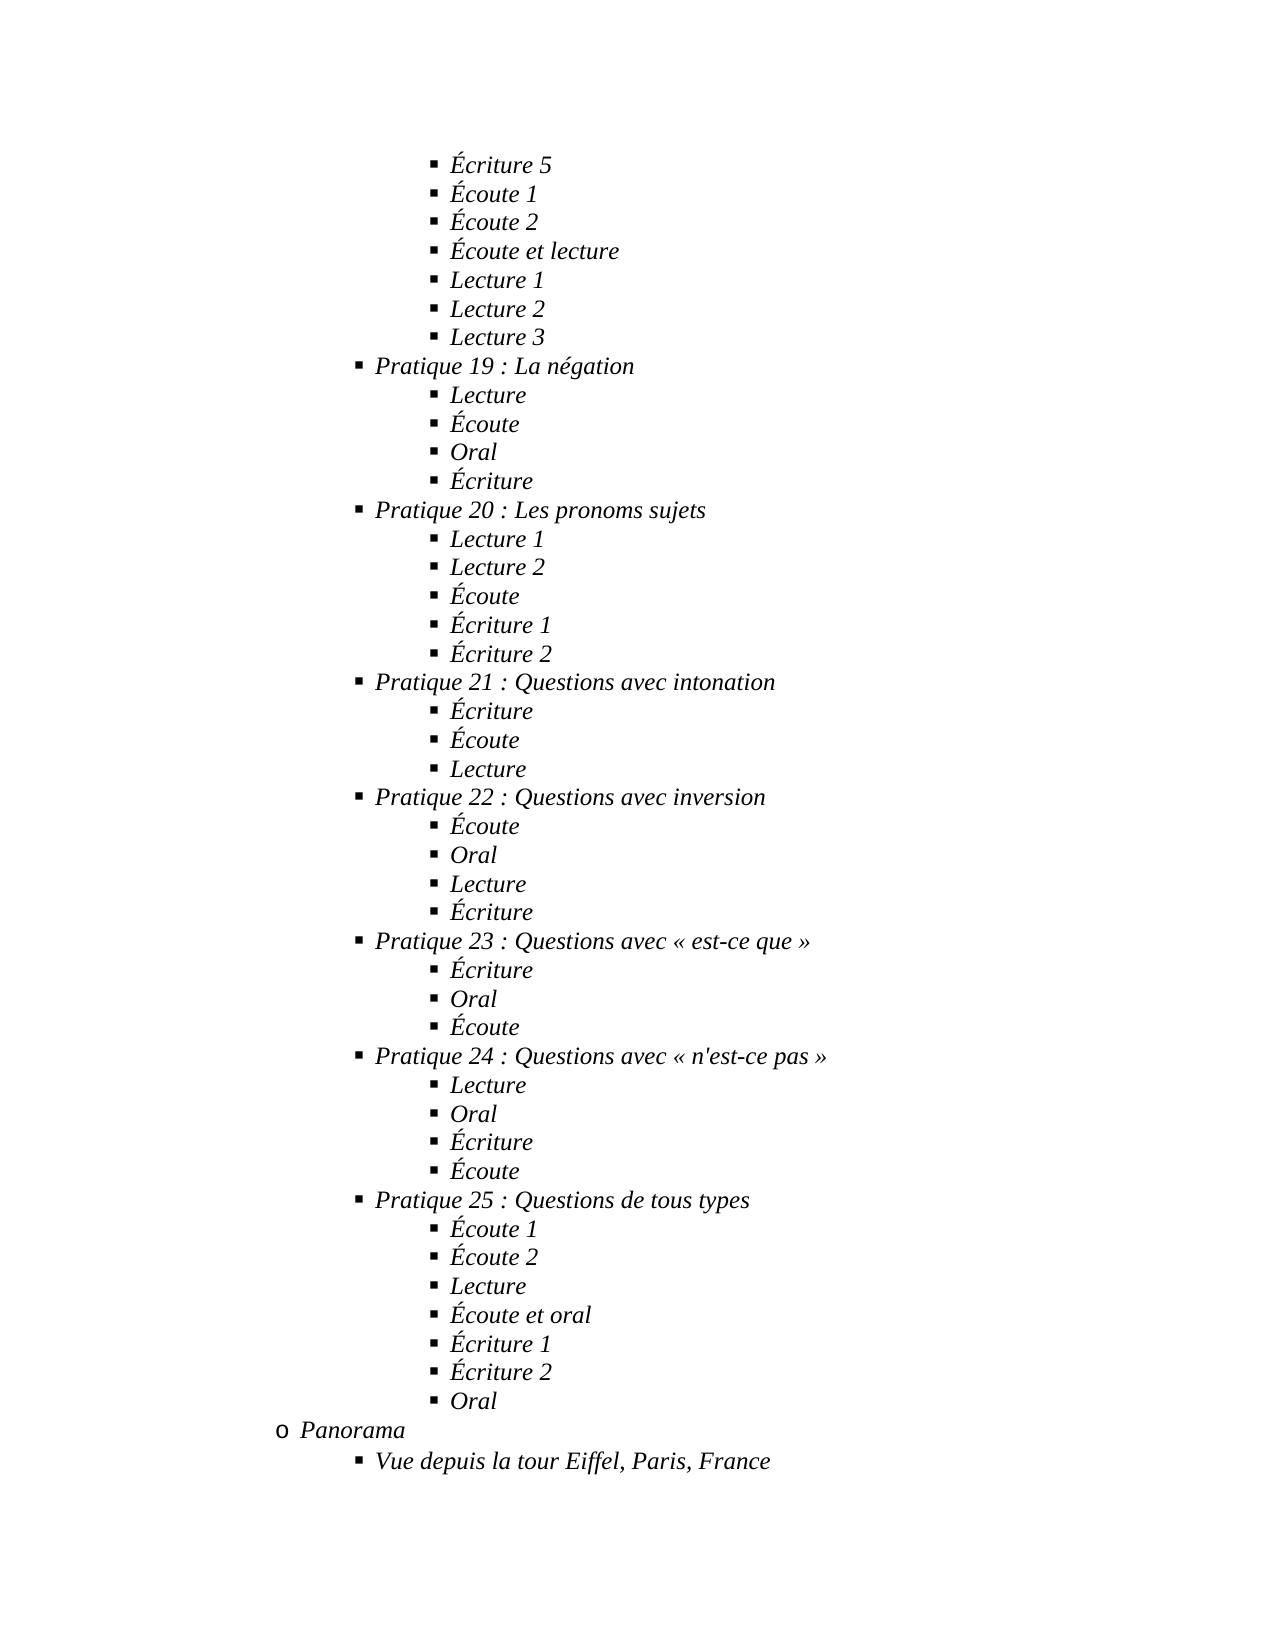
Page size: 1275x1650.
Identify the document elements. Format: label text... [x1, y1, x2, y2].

list Oral [428, 437, 1125, 466]
list Écriture 1 [428, 610, 1125, 639]
list Lecture [428, 1271, 1125, 1300]
list Oral [428, 984, 1125, 1012]
list Pratique 19 : La négation [353, 351, 1125, 380]
list Lecture 1 [428, 265, 1125, 294]
list Écriture 5 [428, 150, 1125, 179]
list Lecture [428, 869, 1125, 897]
list Panorama [274, 1415, 1125, 1446]
list Oral [428, 840, 1125, 869]
list Écoute 2 [428, 1242, 1125, 1271]
list Écriture [428, 466, 1125, 495]
list Écriture [428, 1127, 1125, 1156]
list Lecture 2 [428, 294, 1125, 322]
list Écriture [428, 897, 1125, 926]
list Écoute 2 [428, 207, 1125, 236]
list Pratique 25 : Questions de tous types [353, 1185, 1125, 1214]
list Écoute [428, 1156, 1125, 1185]
list Oral [428, 1099, 1125, 1127]
list Lecture 3 [428, 322, 1125, 351]
list Pratique 21 : Questions avec intonation [353, 667, 1125, 696]
list Écriture 2 [428, 639, 1125, 667]
list Écoute [428, 1012, 1125, 1041]
list Écoute [428, 409, 1125, 437]
list Écoute [428, 581, 1125, 610]
list Écoute 1 [428, 179, 1125, 207]
list Lecture 1 [428, 524, 1125, 552]
list Écoute [428, 725, 1125, 754]
list Écriture [428, 696, 1125, 725]
list Lecture [428, 380, 1125, 409]
list Vue depuis la tour Eiffel, Paris, France [353, 1446, 1125, 1474]
list Écoute [428, 811, 1125, 840]
list Pratique 24 : Questions avec « n'est-ce pas » [353, 1041, 1125, 1070]
list Écoute et lecture [428, 236, 1125, 265]
list Pratique 22 : Questions avec inversion [353, 782, 1125, 811]
list Lecture [428, 754, 1125, 782]
list Lecture [428, 1070, 1125, 1099]
list Écriture [428, 955, 1125, 984]
list Écoute et oral [428, 1300, 1125, 1329]
list Pratique 20 : Les pronoms sujets [353, 495, 1125, 524]
list Oral [428, 1386, 1125, 1415]
list Écriture 2 [428, 1357, 1125, 1386]
list Écriture 1 [428, 1329, 1125, 1357]
list Écoute 1 [428, 1214, 1125, 1242]
list Pratique 23 : Questions avec « est-ce que » [353, 926, 1125, 955]
list Lecture 2 [428, 552, 1125, 581]
